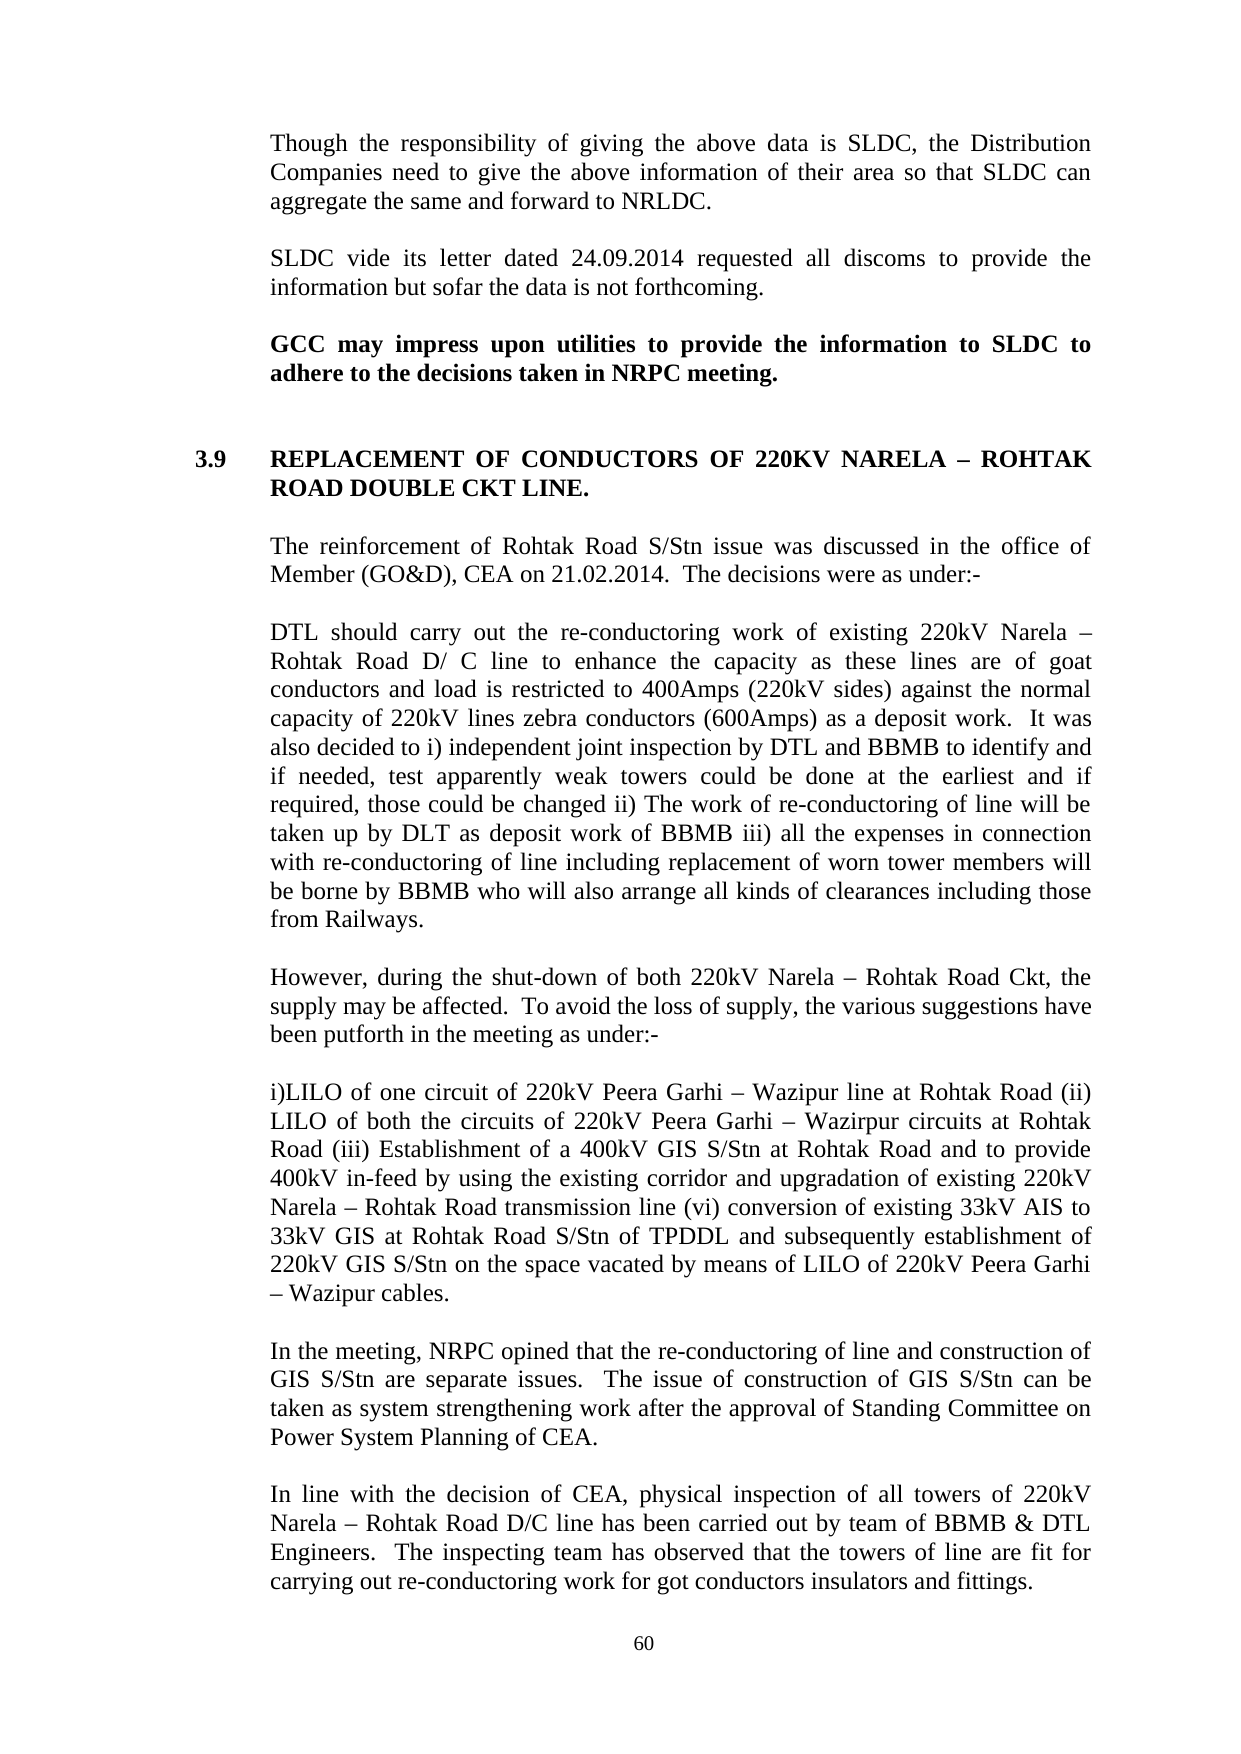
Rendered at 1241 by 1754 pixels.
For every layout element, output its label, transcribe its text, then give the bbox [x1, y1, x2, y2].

text DTL should carry out the re-conductoring work of existing 220kV Narela –Rohtak Road D/ C line to enhance the capacity as these lines are of goat conductors and load is restricted to 400Amps (220kV sides) against the normal capacity of 220kV lines zebra conductors (600Amps) as a deposit work. It was also decided to i) independent joint inspection by DTL and BBMB to identify and if needed, test apparently weak towers could be done at the earliest and if required, those could be changed ii) The work of re-conductoring of line will be taken up by DLT as deposit work of BBMB iii) all the expenses in connection with re-conductoring of line including replacement of worn tower members will be borne by BBMB who will also arrange all kinds of clearances including those from Railways. [195, 617, 1092, 933]
text GCC may impress upon utilities to provide the information to SLDC to adhere to the decisions taken in NRPC meeting. [195, 329, 1092, 387]
text However, during the shut-down of both 220kV Narela – Rohtak Road Ckt, the supply may be affected. To avoid the loss of supply, the various suggestions have been putforth in the meeting as under:- [270, 962, 1092, 1048]
text SLDC vide its letter dated 24.09.2014 requested all discoms to provide the information but sofar the data is not forthcoming. [195, 243, 1092, 301]
text The reinforcement of Rohtak Road S/Stn issue was discussed in the office of Member (GO&D), CEA on 21.02.2014. The decisions were as under:- [195, 531, 1092, 588]
text Though the responsibility of giving the above data is SLDC, the Distribution Companies need to give the above information of their area so that SLDC can aggregate the same and forward to NRLDC. [270, 128, 1092, 214]
text In the meeting, NRPC opined that the re-conductoring of line and construction of GIS S/Stn are separate issues. The issue of construction of GIS S/Stn can be taken as system strengthening work after the approval of Standing Committee on Power System Planning of CEA. [270, 1336, 1092, 1451]
text In line with the decision of CEA, physical inspection of all towers of 220kV Narela – Rohtak Road D/C line has been carried out by team of BBMB & DTL Engineers. The inspecting team has observed that the towers of line are fit for carrying out re-conductoring work for got conductors insulators and fittings. [270, 1479, 1092, 1594]
text 3.9 REPLACEMENT OF CONDUCTORS OF 220KV NARELA – ROHTAK ROAD DOUBLE CKT LINE. [195, 444, 1092, 502]
text i)LILO of one circuit of 220kV Peera Garhi – Wazipur line at Rohtak Road (ii) LILO of both the circuits of 220kV Peera Garhi – Wazirpur circuits at Rohtak Road (iii) Establishment of a 400kV GIS S/Stn at Rohtak Road and to provide 400kV in-feed by using the existing corridor and upgradation of existing 220kV Narela – Rohtak Road transmission line (vi) conversion of existing 33kV AIS to 33kV GIS at Rohtak Road S/Stn of TPDDL and subsequently establishment of 220kV GIS S/Stn on the space vacated by means of LILO of 220kV Peera Garhi – Wazipur cables. [270, 1077, 1092, 1307]
